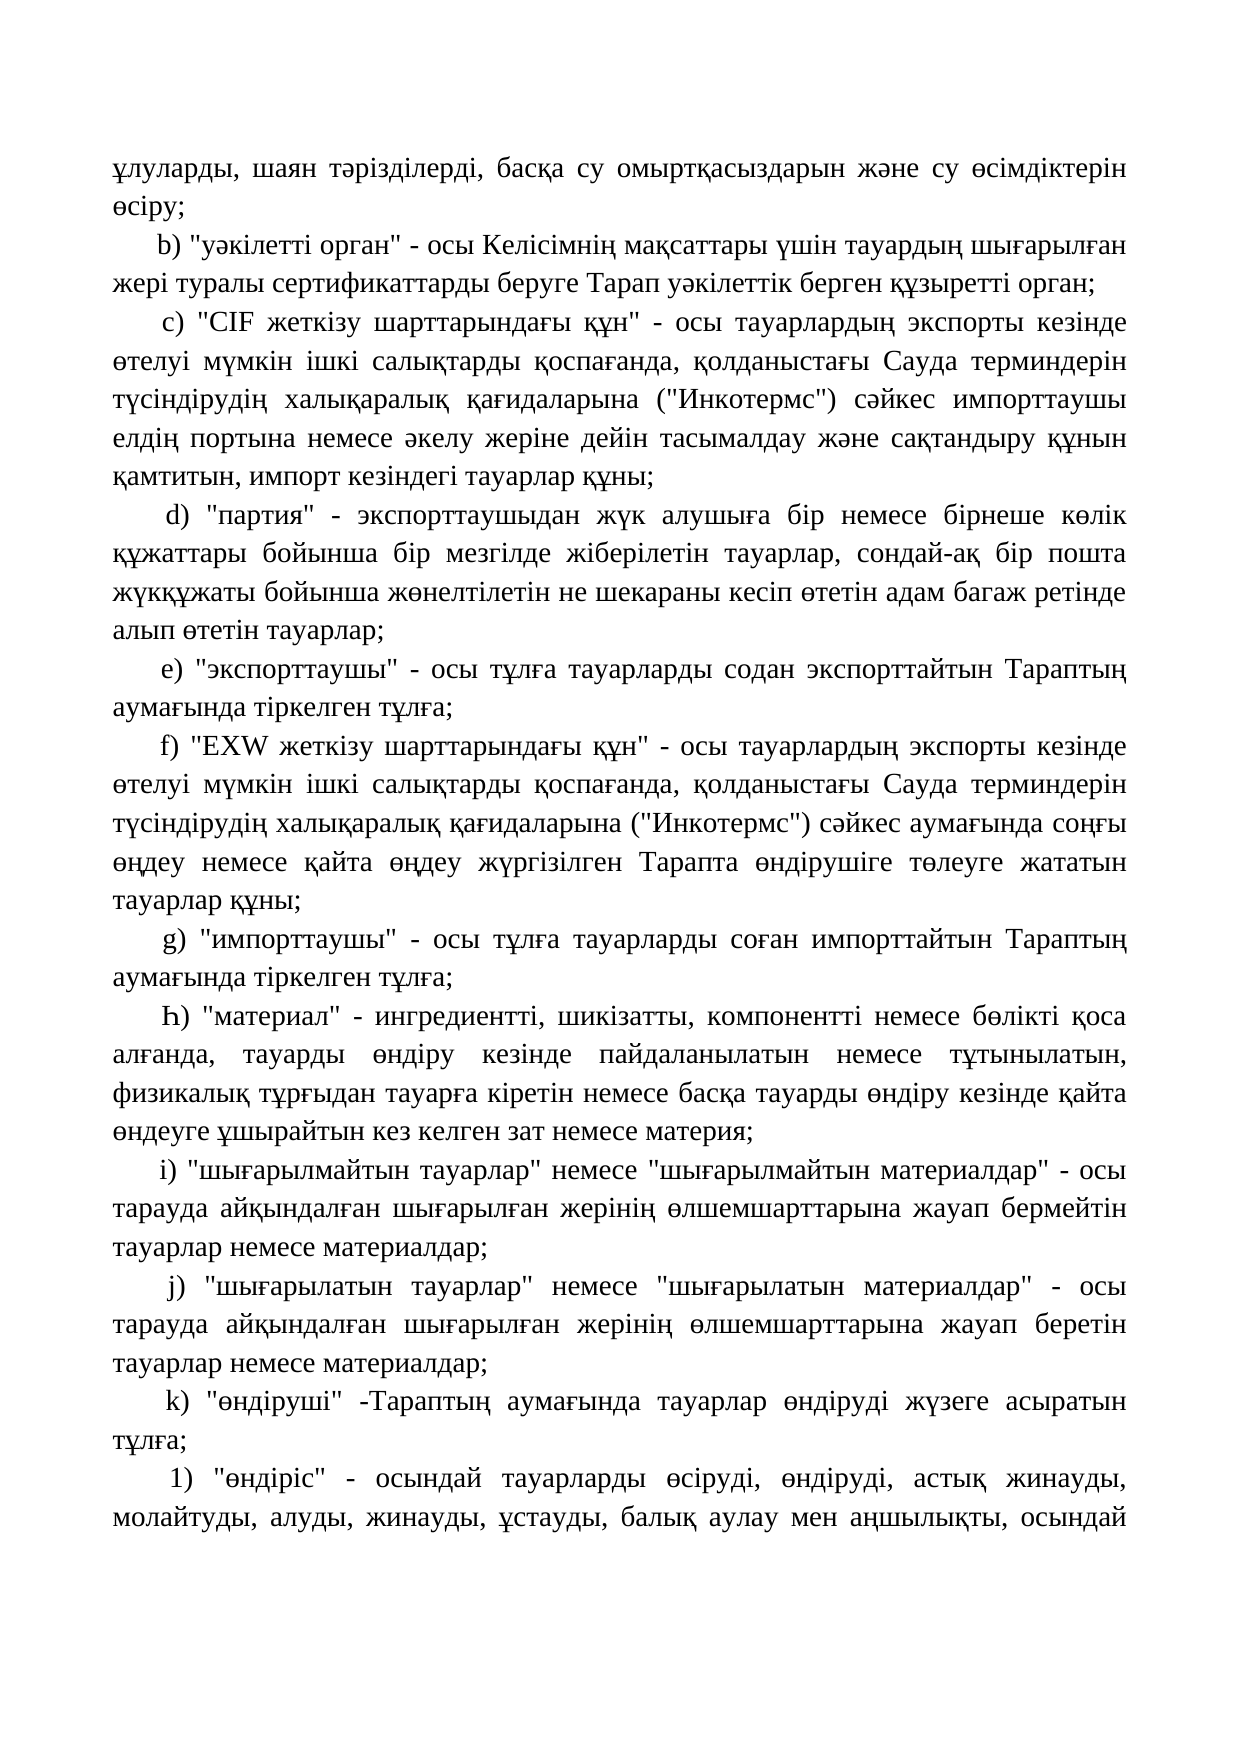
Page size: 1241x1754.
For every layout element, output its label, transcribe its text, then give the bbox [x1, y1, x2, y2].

text k) "өндіруші" -Тараптың аумағында тауарлар өндіруді жүзеге асыратын тұлға; [112, 1383, 1128, 1455]
text Һ) "материал" - ингредиентті, шикізатты, компонентті немесе бөлікті қоса алғанда, тауарды өндіру кезінде пайдаланылатын немесе тұтынылатын, физикалық тұрғыдан тауарға кіретін немесе басқа тауарды өндіру кезінде қайта өндеуге ұшырайтын кез келген зат немесе материя; [112, 998, 1128, 1147]
text j) "шығарылатын тауарлар" немесе "шығарылатын материалдар" - осы тарауда айқындалған шығарылған жерінің өлшемшарттарына жауап беретін тауарлар немесе материалдар; [112, 1268, 1128, 1378]
text e) "экспорттаушы" - осы тұлға тауарларды содан экспорттайтын Тараптың аумағында тіркелген тұлға; [112, 651, 1128, 723]
text і) "шығарылмайтын тауарлар" немесе "шығарылмайтын материалдар" - осы тарауда айқындалған шығарылған жерінің өлшемшарттарына жауап бермейтін тауарлар немесе материалдар; [112, 1152, 1128, 1263]
text d) "партия" - экспорттаушыдан жүк алушыға бір немесе бірнеше көлік құжаттары бойынша бір мезгілде жіберілетін тауарлар, сондай-ақ бір пошта жүкқұжаты бойынша жөнелтілетін не шекараны кесіп өтетін адам багаж ретінде алып өтетін тауарлар; [112, 497, 1128, 646]
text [112, 1460, 1128, 1532]
text g) "импорттаушы" - осы тұлға тауарларды соған импорттайтын Тараптың аумағында тіркелген тұлға; [112, 921, 1128, 993]
text b) "уәкілетті орган" - осы Келісімнің мақсаттары үшін тауардың шығарылған жері туралы сертификаттарды беруге Тарап уәкілеттік берген құзыретті орган; [112, 227, 1128, 299]
text f) "EXW жеткізу шарттарындағы құн" - осы тауарлардың экспорты кезінде өтелуі мүмкін ішкі салықтарды қоспағанда, қолданыстағы Сауда терминдерін түсіндірудің халықаралық қағидаларына ("Инкотермс") сәйкес аумағында соңғы өңдеу немесе қайта өңдеу жүргізілген Тарапта өндірушіге төлеуге жататын тауарлар құны; [112, 728, 1128, 916]
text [112, 150, 1128, 222]
text c) "CIF жеткізу шарттарындағы құн" - осы тауарлардың экспорты кезінде өтелуі мүмкін ішкі салықтарды қоспағанда, қолданыстағы Сауда терминдерін түсіндірудің халықаралық қағидаларына ("Инкотермс") сәйкес импорттаушы елдің портына немесе әкелу жеріне дейін тасымалдау және сақтандыру құнын қамтитын, импорт кезіндегі тауарлар құны; [112, 304, 1128, 492]
